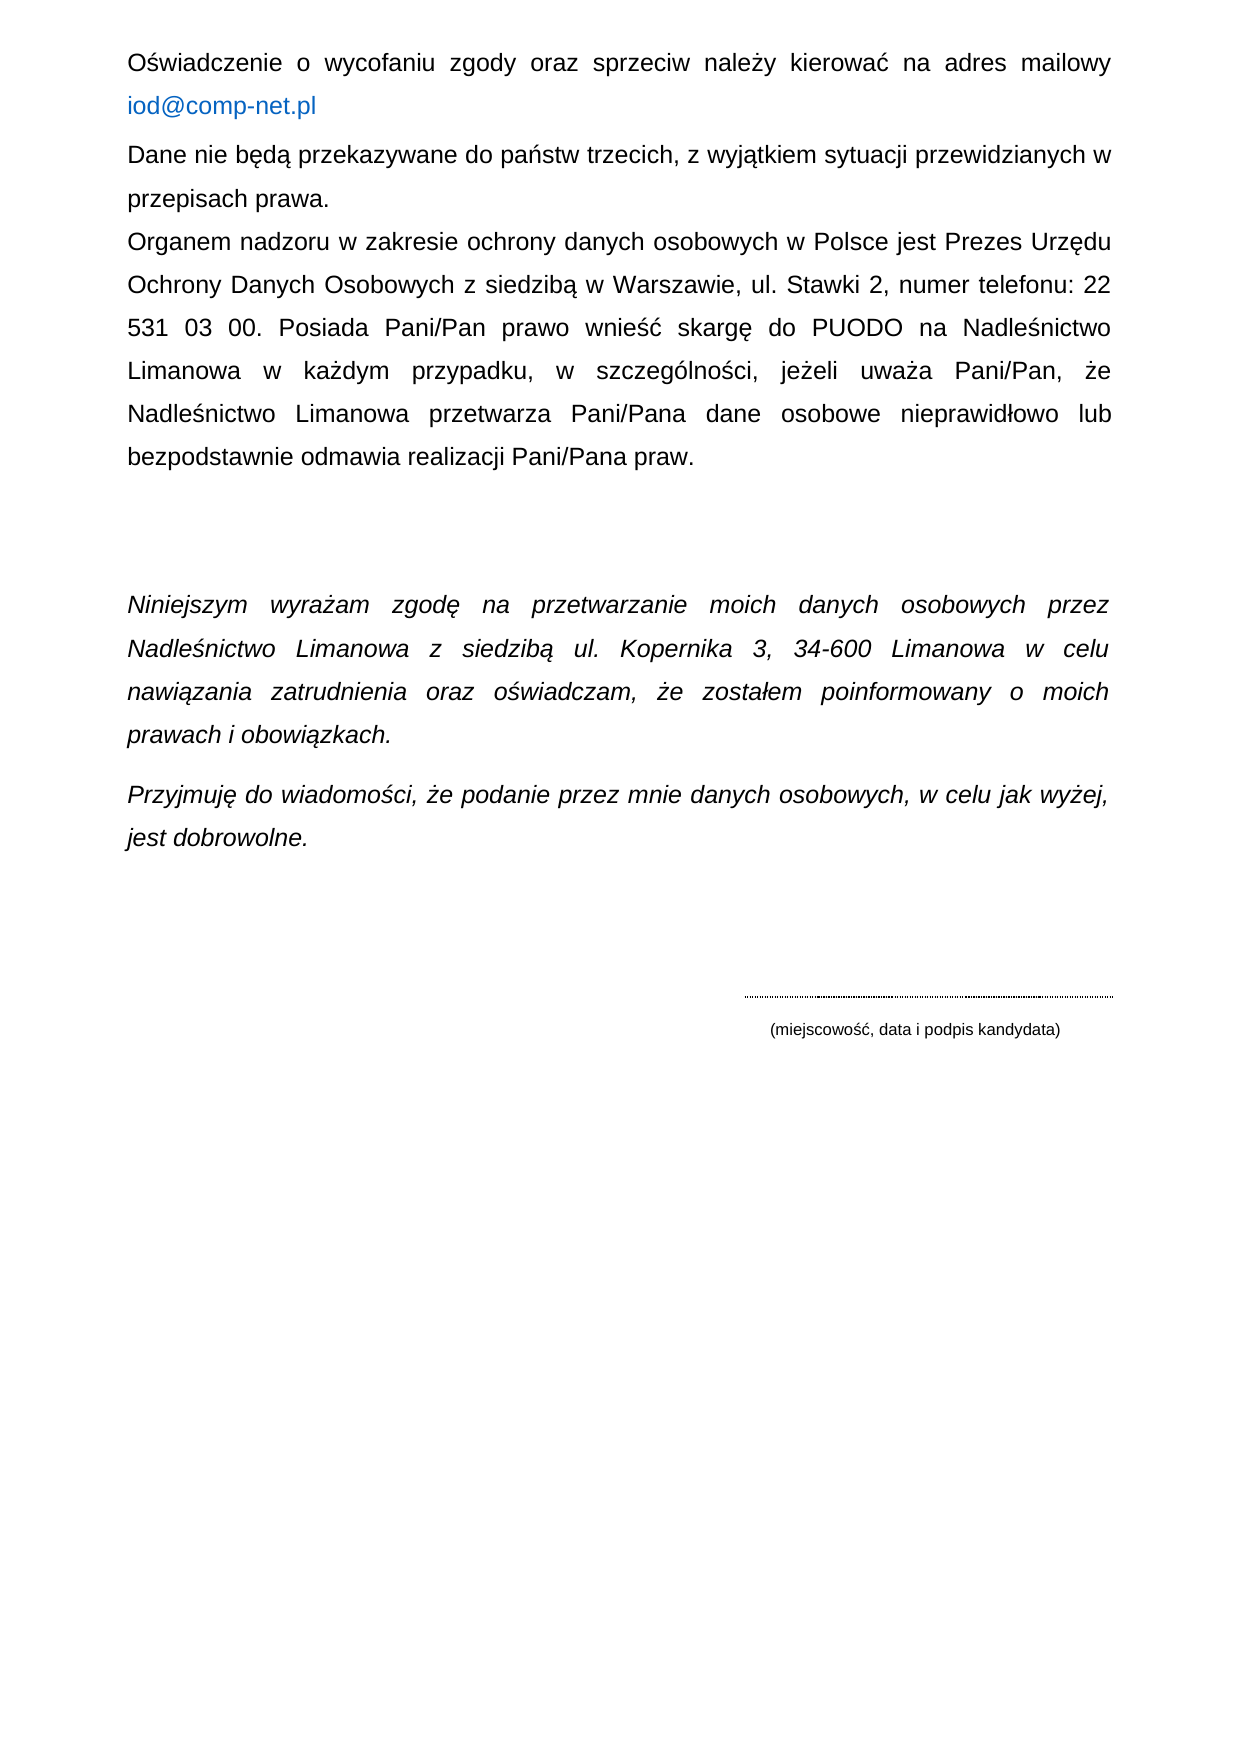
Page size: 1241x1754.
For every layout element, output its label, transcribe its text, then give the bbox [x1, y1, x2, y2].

list Dane nie będą przekazywane do państw trzecich, z wyjątkiem sytuacji przewidzianych w przepisach prawa. [127, 140, 1113, 212]
text Oświadczenie o wycofaniu zgody oraz sprzeciw należy kierować na adres mailowy iod@comp-net.pl [127, 48, 1113, 120]
text Niniejszym wyrażam zgodę na przetwarzanie moich danych osobowych przez Nadleśnictwo Limanowa z siedzibą ul. Kopernika 3, 34-600 Limanowa w celu nawiązania zatrudnienia oraz oświadczam, że zostałem poinformowany o moich prawach i obowiązkach. [127, 590, 1113, 748]
text (miejscowość, data i podpis kandydata) [127, 1019, 1113, 1039]
list Organem nadzoru w zakresie ochrony danych osobowych w Polsce jest Prezes Urzędu Ochrony Danych Osobowych z siedzibą w Warszawie, ul. Stawki 2, numer telefonu: 22 531 03 00. Posiada Pani/Pan prawo wnieść skargę do PUODO na Nadleśnictwo Limanowa w każdym przypadku, w szczególności, jeżeli uważa Pani/Pan, że Nadleśnictwo Limanowa przetwarza Pani/Pana dane osobowe nieprawidłowo lub bezpodstawnie odmawia realizacji Pani/Pana praw. [127, 227, 1113, 471]
text Przyjmuję do wiadomości, że podanie przez mnie danych osobowych, w celu jak wyżej, jest dobrowolne. [127, 779, 1113, 851]
